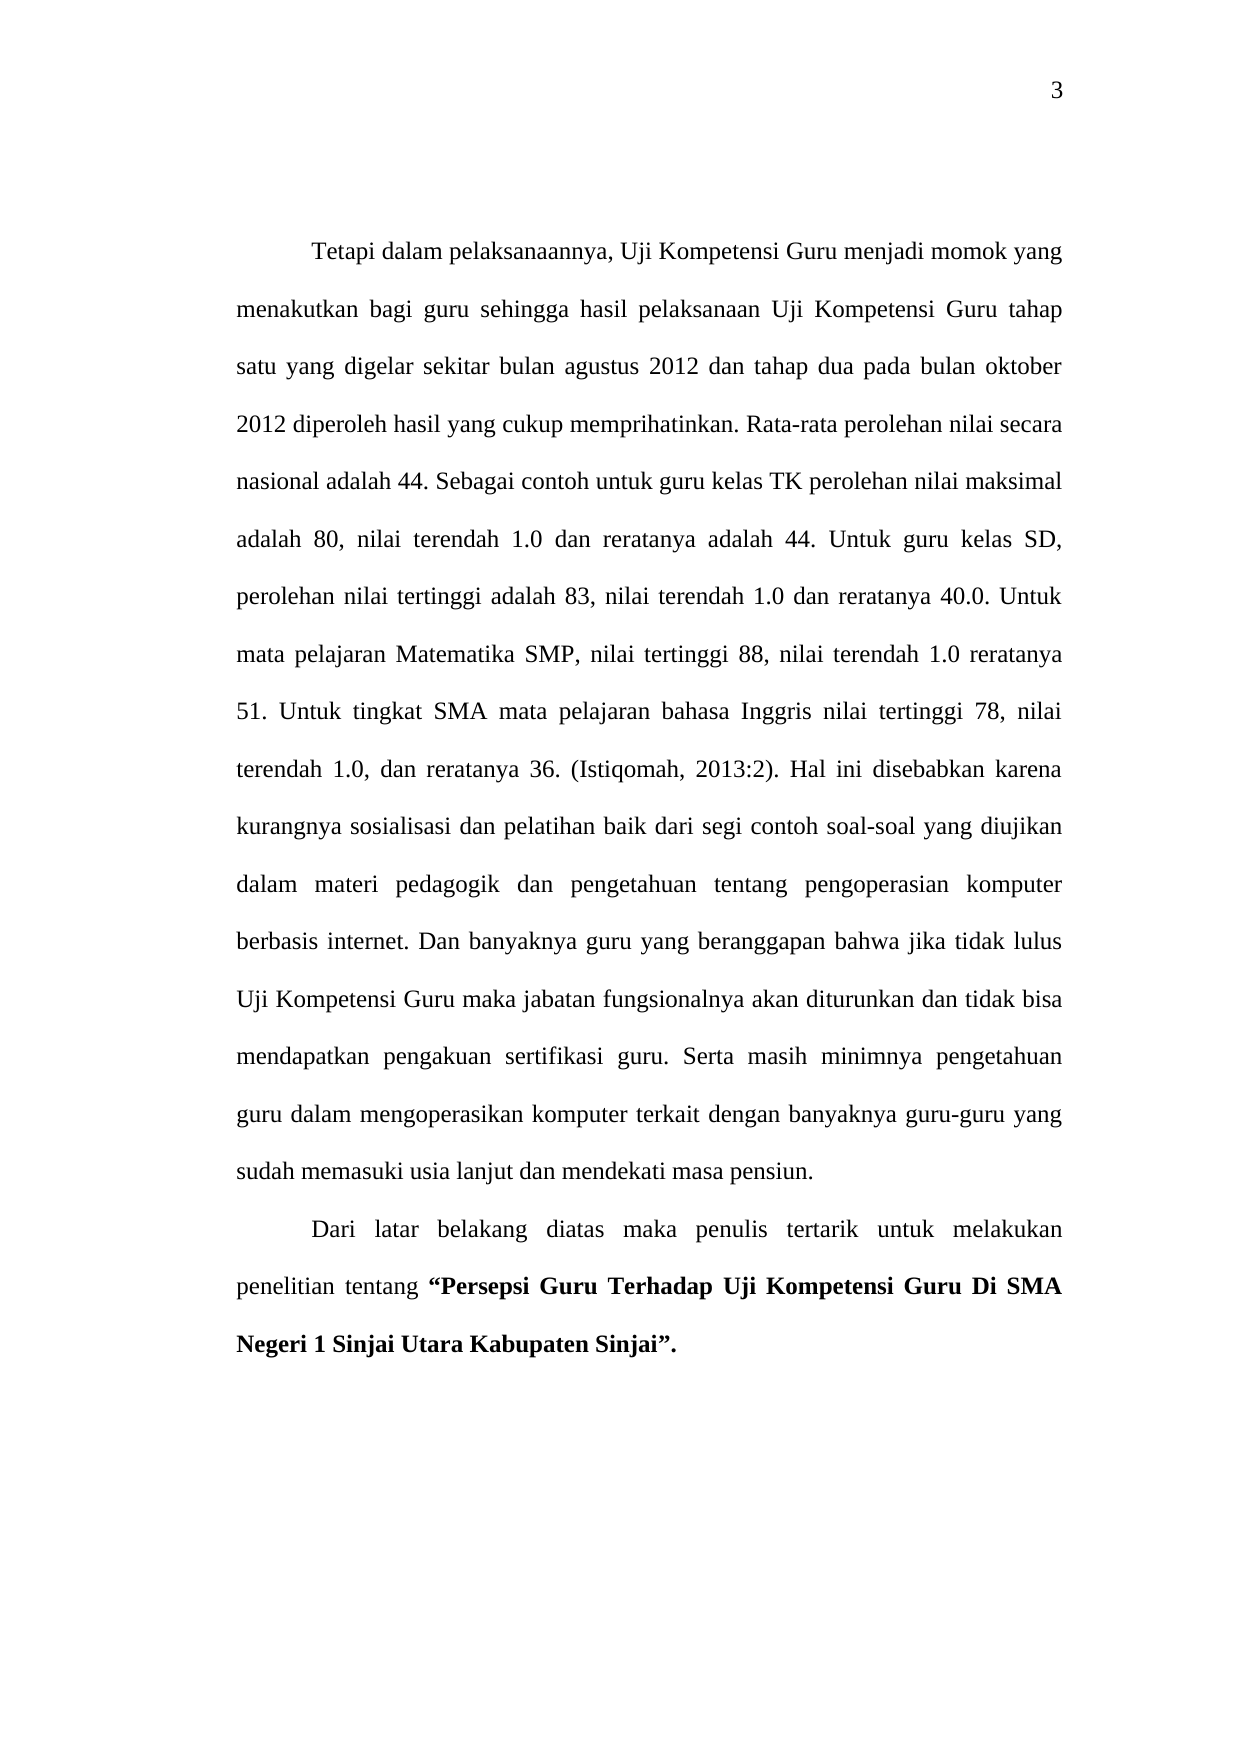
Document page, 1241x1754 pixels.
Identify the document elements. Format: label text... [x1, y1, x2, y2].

text Tetapi dalam pelaksanaannya, Uji Kompetensi Guru menjadi momok yang menakutkan bagi guru sehingga hasil pelaksanaan Uji Kompetensi Guru tahap satu yang digelar sekitar bulan agustus 2012 dan tahap dua pada bulan oktober 2012 diperoleh hasil yang cukup memprihatinkan. Rata-rata perolehan nilai secara nasional adalah 44. Sebagai contoh untuk guru kelas TK perolehan nilai maksimal adalah 80, nilai terendah 1.0 dan reratanya adalah 44. Untuk guru kelas SD, perolehan nilai tertinggi adalah 83, nilai terendah 1.0 dan reratanya 40.0. Untuk mata pelajaran Matematika SMP, nilai tertinggi 88, nilai terendah 1.0 reratanya 51. Untuk tingkat SMA mata pelajaran bahasa Inggris nilai tertinggi 78, nilai terendah 1.0, dan reratanya 36. (Istiqomah, 2013:2). Hal ini disebabkan karena kurangnya sosialisasi dan pelatihan baik dari segi contoh soal-soal yang diujikan dalam materi pedagogik dan pengetahuan tentang pengoperasian komputer berbasis internet. Dan banyaknya guru yang beranggapan bahwa jika tidak lulus Uji Kompetensi Guru maka jabatan fungsionalnya akan diturunkan dan tidak bisa mendapatkan pengakuan sertifikasi guru. Serta masih minimnya pengetahuan guru dalam mengoperasikan komputer terkait dengan banyaknya guru-guru yang sudah memasuki usia lanjut dan mendekati masa pensiun. [236, 236, 1063, 1185]
text Dari latar belakang diatas maka penulis tertarik untuk melakukan penelitian tentang “Persepsi Guru Terhadap Uji Kompetensi Guru Di SMA Negeri 1 Sinjai Utara Kabupaten Sinjai”. [236, 1214, 1063, 1357]
